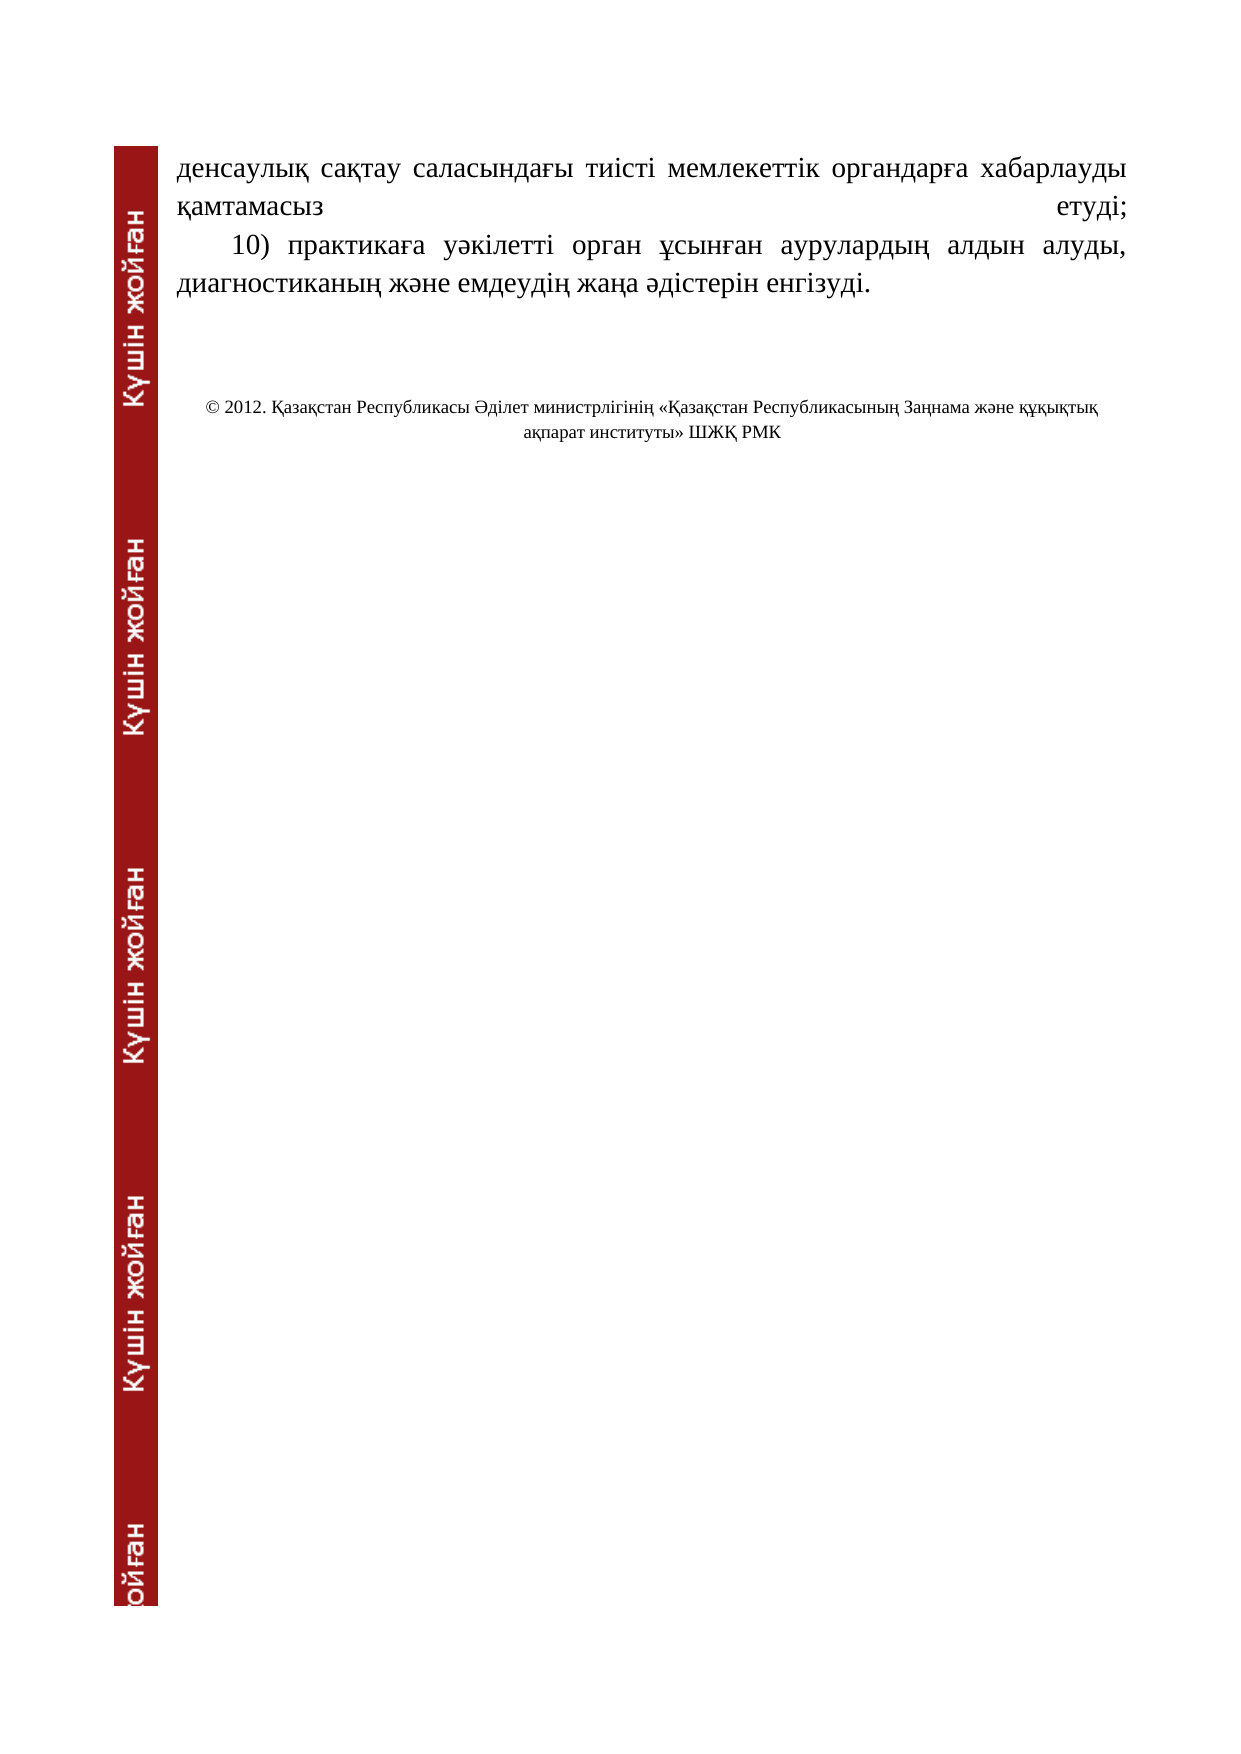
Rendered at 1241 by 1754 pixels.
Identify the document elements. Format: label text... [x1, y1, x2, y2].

text © 2012. Қазақстан Республикасы Әділет министрлігінің «Қазақстан Республикасының Заңнама және құқықтық ақпарат институты» ШЖҚ РМК [112, 396, 1128, 442]
picture [114, 299, 158, 396]
picture [114, 442, 158, 1606]
picture [114, 146, 158, 150]
